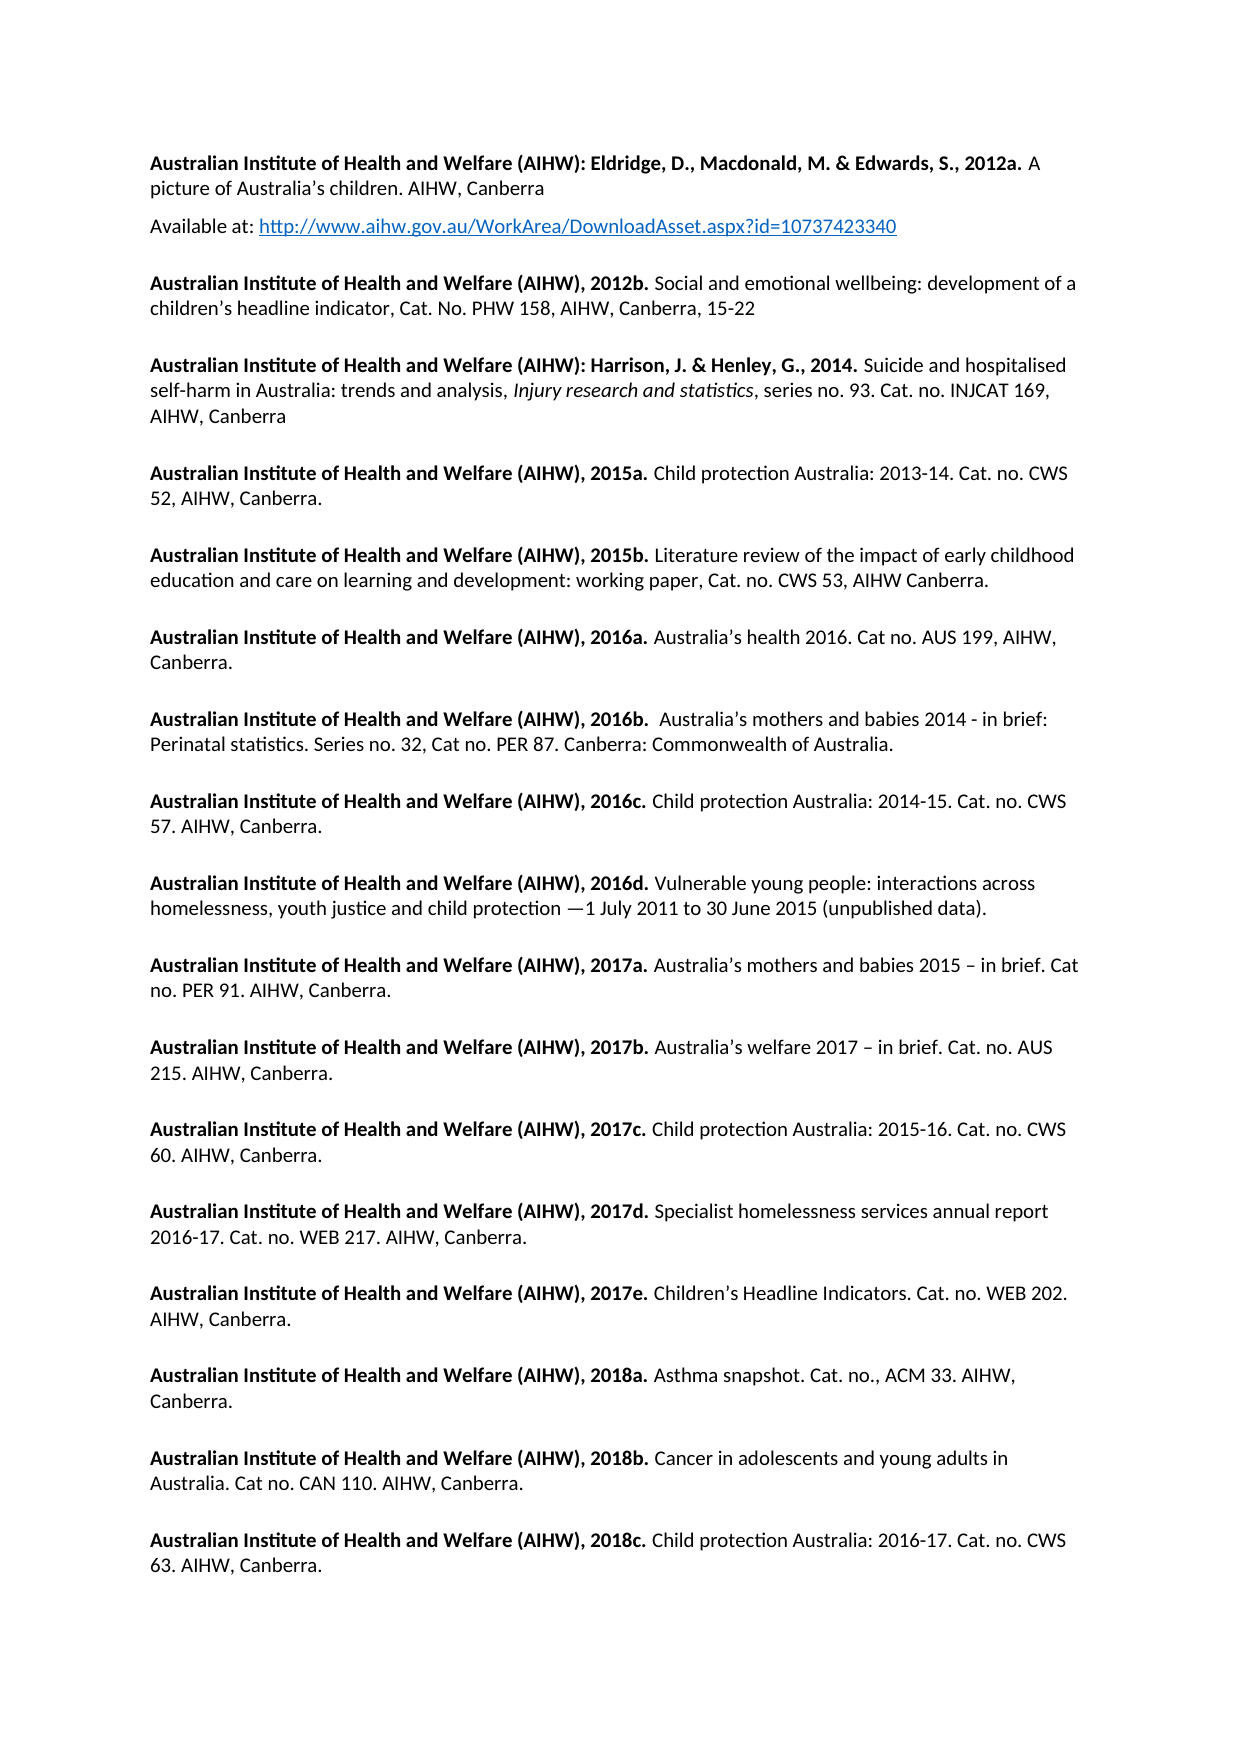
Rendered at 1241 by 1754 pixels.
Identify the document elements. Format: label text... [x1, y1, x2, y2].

text Australian Institute of Health and Welfare (AIHW), 2016b. Australia’s mothers and babies 2014 - in brief: Perinatal statistics. Series no. 32, Cat no. PER 87. Canberra: Commonwealth of Australia. [150, 706, 1090, 757]
text Australian Institute of Health and Welfare (AIHW), 2018b. Cancer in adolescents and young adults in Australia. Cat no. CAN 110. AIHW, Canberra. [150, 1445, 1090, 1496]
text Australian Institute of Health and Welfare (AIHW), 2018c. Child protection Australia: 2016-17. Cat. no. CWS 63. AIHW, Canberra. [150, 1527, 1090, 1578]
text Australian Institute of Health and Welfare (AIHW), 2012b. Social and emotional wellbeing: development of a children’s headline indicator, Cat. No. PHW 158, AIHW, Canberra, 15-22 [150, 270, 1090, 321]
text Australian Institute of Health and Welfare (AIHW), 2015b. Literature review of the impact of early childhood education and care on learning and development: working paper, Cat. no. CWS 53, AIHW Canberra. [150, 542, 1090, 593]
text Australian Institute of Health and Welfare (AIHW), 2016c. Child protection Australia: 2014-15. Cat. no. CWS 57. AIHW, Canberra. [150, 788, 1090, 839]
text Australian Institute of Health and Welfare (AIHW), 2017b. Australia’s welfare 2017 – in brief. Cat. no. AUS 215. AIHW, Canberra. [150, 1034, 1090, 1085]
text Australian Institute of Health and Welfare (AIHW), 2016d. Vulnerable young people: interactions across homelessness, youth justice and child protection —1 July 2011 to 30 June 2015 (unpublished data). [150, 870, 1090, 921]
text Australian Institute of Health and Welfare (AIHW): Harrison, J. & Henley, G., 2014. Suicide and hospitalised self-harm in Australia: trends and analysis, Injury research and statistics, series no. 93. Cat. no. INJCAT 169, AIHW, Canberra [150, 352, 1090, 428]
text Australian Institute of Health and Welfare (AIHW), 2017d. Specialist homelessness services annual report 2016-17. Cat. no. WEB 217. AIHW, Canberra. [150, 1198, 1090, 1249]
text Australian Institute of Health and Welfare (AIHW), 2017e. Children’s Headline Indicators. Cat. no. WEB 202. AIHW, Canberra. [150, 1281, 1090, 1331]
text Australian Institute of Health and Welfare (AIHW), 2018a. Asthma snapshot. Cat. no., ACM 33. AIHW, Canberra. [150, 1363, 1090, 1413]
text Australian Institute of Health and Welfare (AIHW), 2016a. Australia’s health 2016. Cat no. AUS 199, AIHW, Canberra. [150, 624, 1090, 675]
text Australian Institute of Health and Welfare (AIHW), 2017a. Australia’s mothers and babies 2015 – in brief. Cat no. PER 91. AIHW, Canberra. [150, 952, 1090, 1003]
text Australian Institute of Health and Welfare (AIHW): Eldridge, D., Macdonald, M. & Edwards, S., 2012a. A picture of Australia’s children. AIHW, Canberra Available at: http://www.aihw.gov.au/WorkArea/DownloadAsset.aspx?id=10737423340 [150, 150, 1090, 239]
text Australian Institute of Health and Welfare (AIHW), 2015a. Child protection Australia: 2013-14. Cat. no. CWS 52, AIHW, Canberra. [150, 460, 1090, 511]
text Australian Institute of Health and Welfare (AIHW), 2017c. Child protection Australia: 2015-16. Cat. no. CWS 60. AIHW, Canberra. [150, 1116, 1090, 1167]
